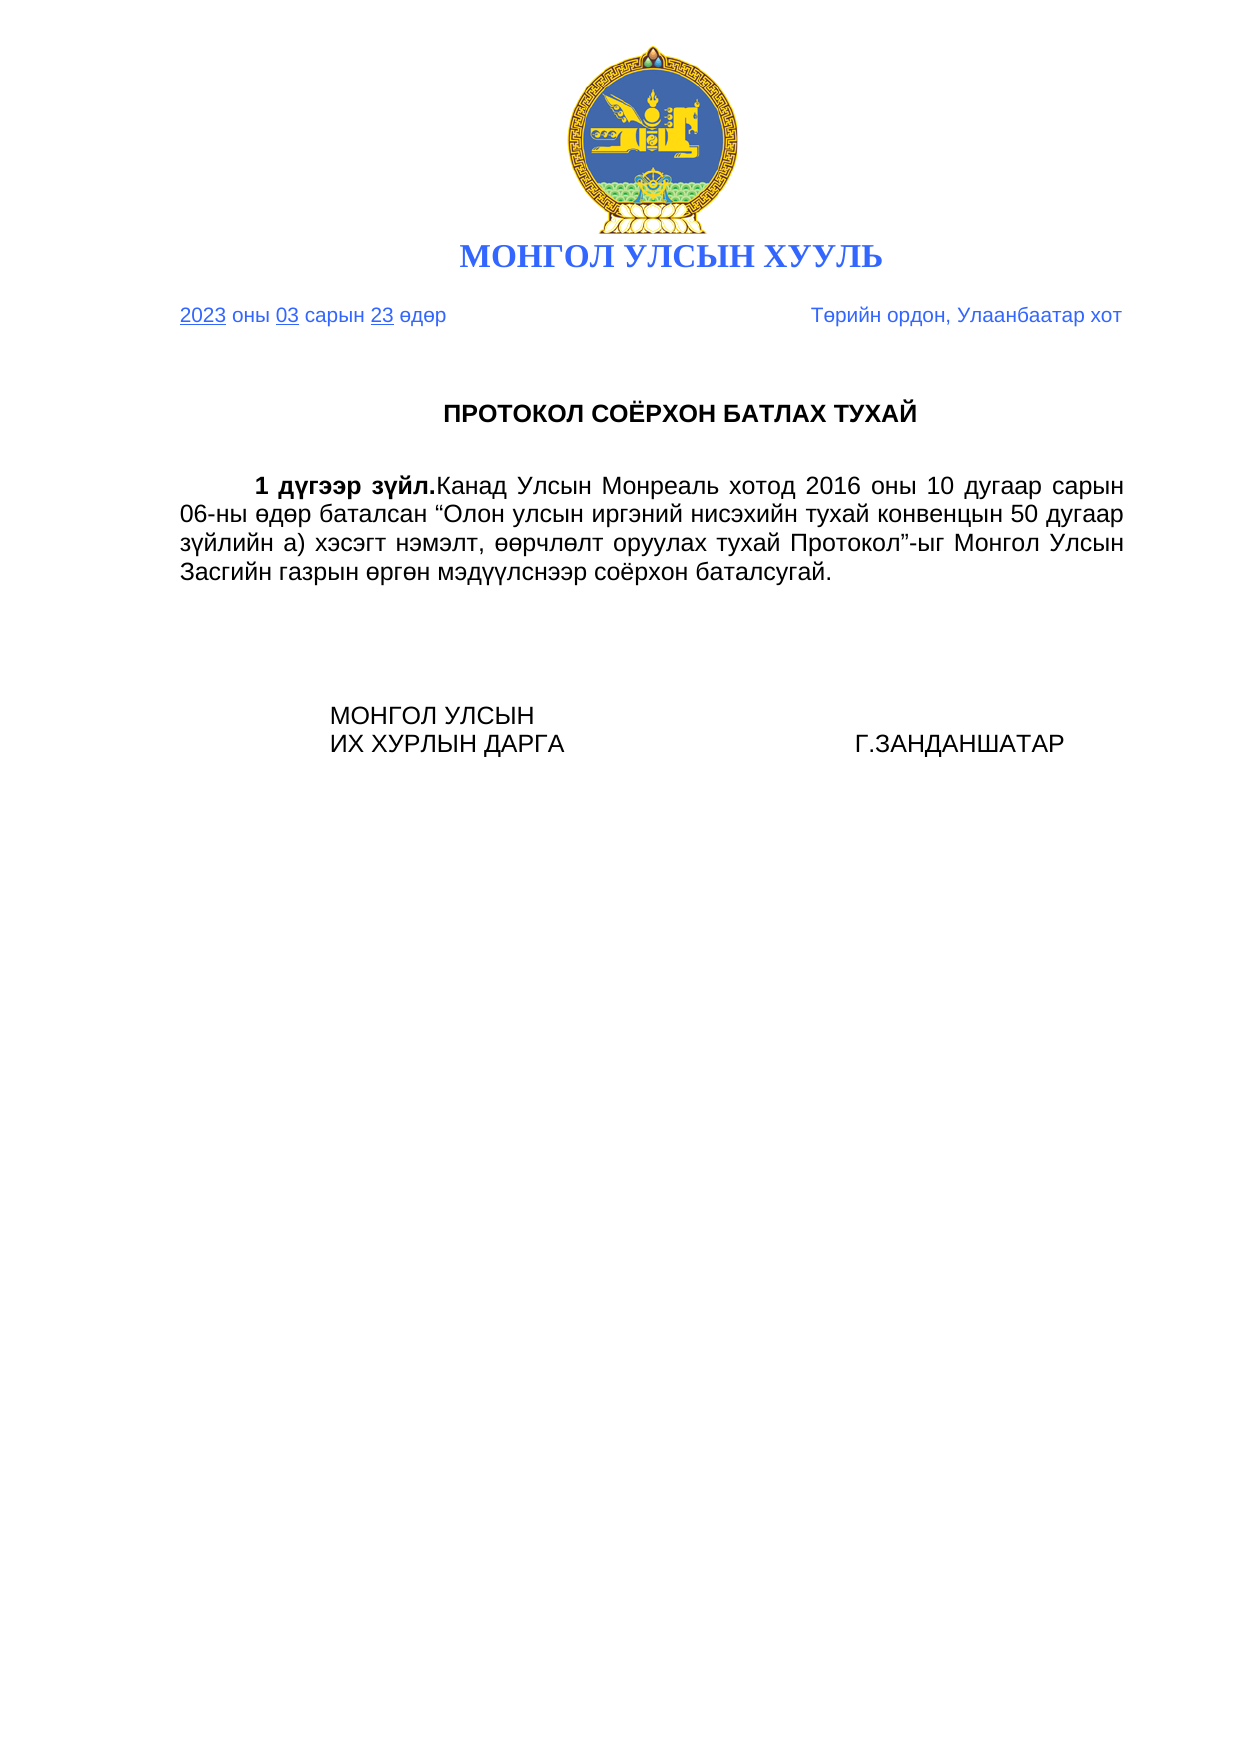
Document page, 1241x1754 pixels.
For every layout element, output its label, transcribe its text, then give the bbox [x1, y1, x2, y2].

text МОНГОЛ УЛСЫН [254, 701, 1125, 729]
picture [567, 45, 738, 234]
title МОНГОЛ УЛСЫН ХУУЛЬ [179, 236, 1163, 274]
text 2023 оны 03 сарын 23 өдөр Төрийн ордон, Улаанбаатар хот [179, 303, 1125, 327]
text ПРОТОКОЛ СОЁРХОН БАТЛАХ тухай [179, 399, 1125, 428]
text ИХ ХУРЛЫН ДАРГА Г.ЗАНДАНШАТАР [254, 729, 1125, 758]
text 1 дүгээр зүйл.Канад Улсын Монреаль хотод 2016 оны 10 дугаар сарын 06-ны өдөр баталсан “Олон улсын иргэний нисэхийн тухай конвенцын 50 дугаар зүйлийн а) хэсэгт нэмэлт, өөрчлөлт оруулах тухай Протокол”-ыг Монгол Улсын Засгийн газрын өргөн мэдүүлснээр соёрхон баталсугай. [179, 471, 1125, 586]
